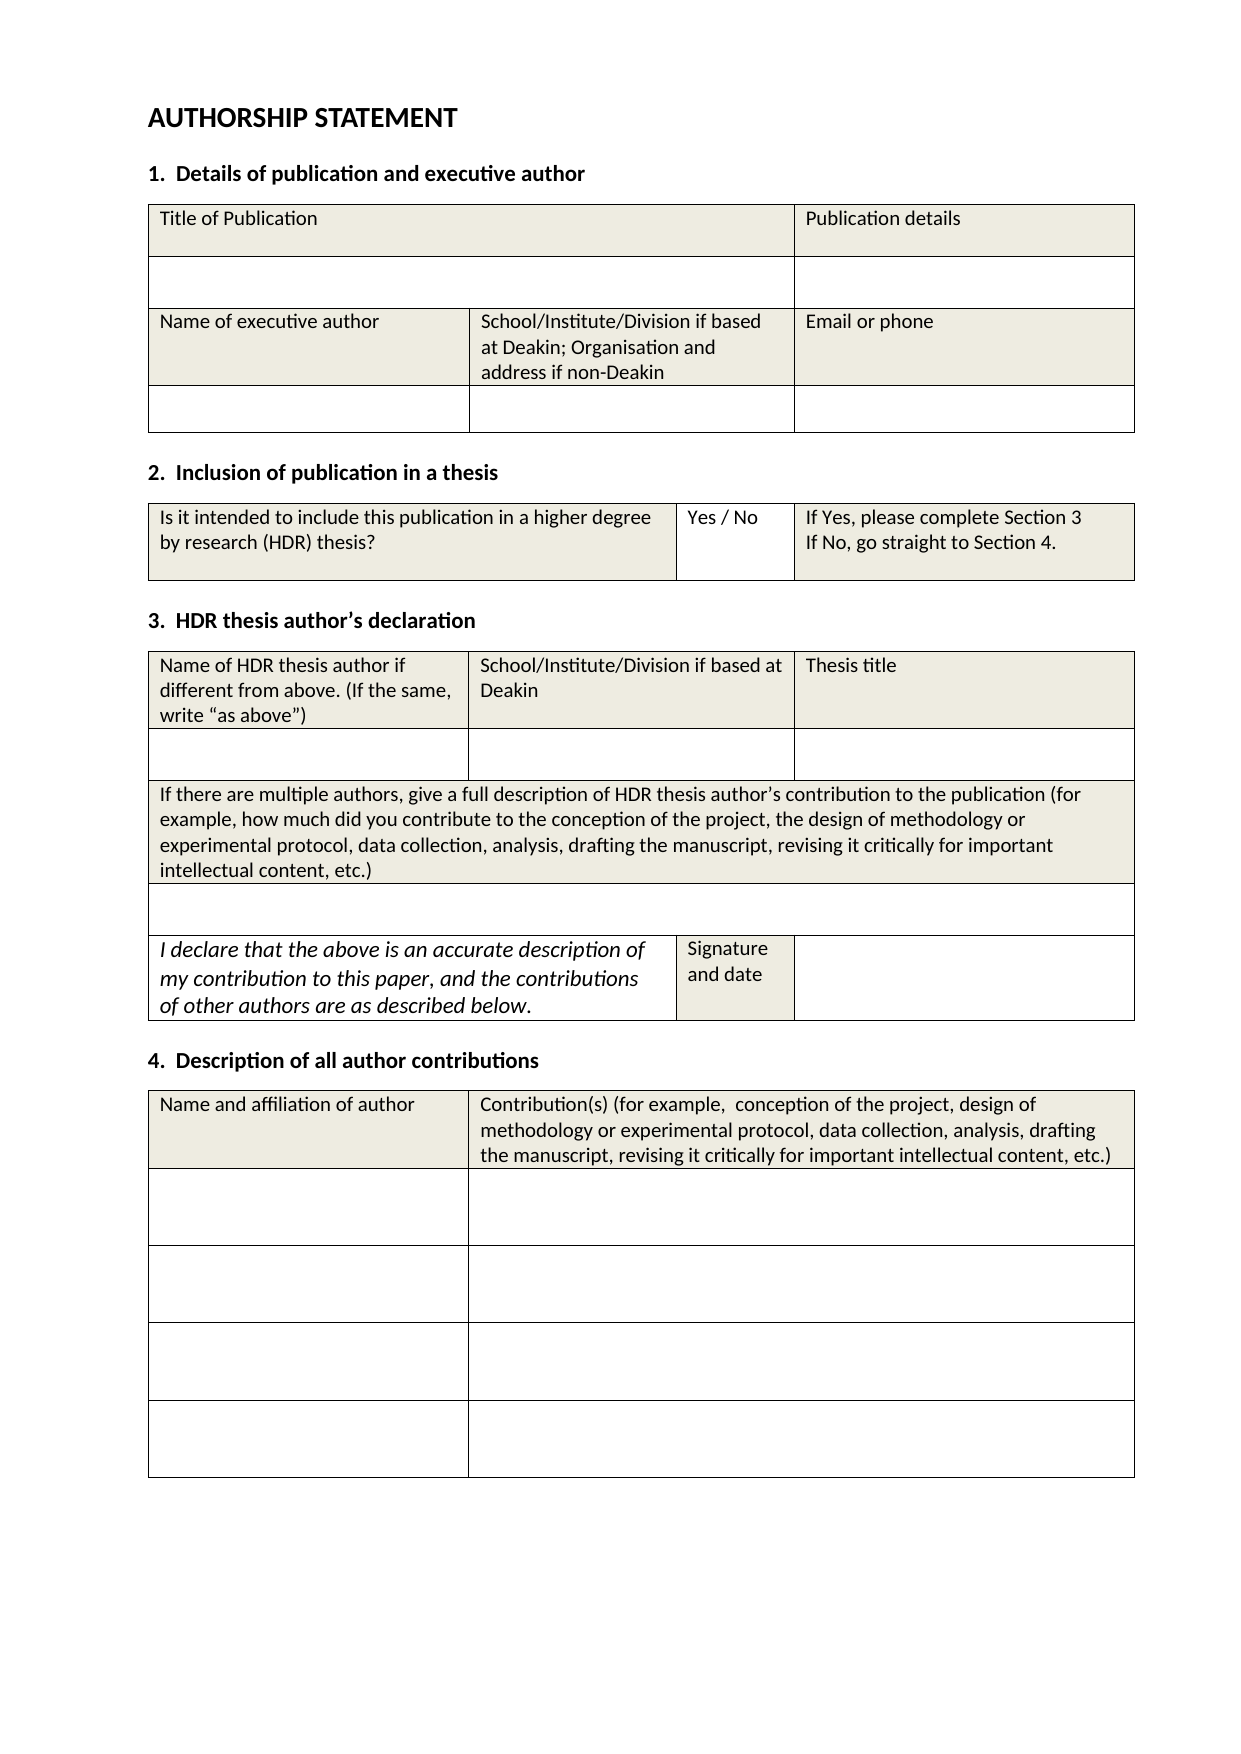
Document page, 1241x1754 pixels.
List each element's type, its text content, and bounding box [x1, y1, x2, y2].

table_cell [469, 729, 794, 780]
subtitle 1. Details of publication and executive author [148, 159, 1122, 187]
table_cell Name of executive author [149, 309, 469, 385]
table_cell School/Institute/Division if based at Deakin; Organisation and address if non-Deakin [470, 309, 794, 385]
table_cell [795, 729, 1134, 780]
table_header If Yes, please complete Section 3 If No, go straight to Section 4. [795, 504, 1134, 580]
table_header Thesis title [795, 652, 1134, 728]
table_header Name and affiliation of author [149, 1091, 468, 1168]
table_cell [795, 936, 1134, 1020]
table_cell [795, 257, 1134, 307]
table_cell [469, 1246, 1134, 1322]
table_cell [469, 1401, 1134, 1477]
table_cell [469, 1323, 1134, 1399]
table_header Is it intended to include this publication in a higher degree by research (HDR) thesis? [149, 504, 676, 580]
table_header Name of HDR thesis author if different from above. (If the same, write “as above”) [149, 652, 468, 728]
table_cell I declare that the above is an accurate description of my contribution to this paper, and the contributions of other authors are as described below. [149, 936, 676, 1020]
table_cell [470, 386, 794, 432]
table_header Title of Publication [149, 205, 794, 256]
table_cell [149, 1169, 468, 1245]
subtitle 2. Inclusion of publication in a thesis [148, 458, 1122, 486]
table_header School/Institute/Division if based at Deakin [469, 652, 794, 728]
table_cell [149, 257, 794, 307]
table_cell [149, 1401, 468, 1477]
table_header Contribution(s) (for example, conception of the project, design of methodology or experimental protocol, data collection, analysis, drafting the manuscript, revising it critically for important intellectual content, etc.) [469, 1091, 1134, 1168]
subtitle AUTHORSHIP STATEMENT [148, 99, 1122, 134]
subtitle 4. Description of all author contributions [148, 1046, 1122, 1074]
table_cell [149, 1246, 468, 1322]
table_cell [149, 884, 1134, 934]
table_cell If there are multiple authors, give a full description of HDR thesis author’s contribution to the publication (for example, how much did you contribute to the conception of the project, the design of methodology or experimental protocol, data collection, analysis, drafting the manuscript, revising it critically for important intellectual content, etc.) [149, 781, 1134, 883]
subtitle 3. HDR thesis author’s declaration [148, 606, 1122, 634]
table_cell [149, 386, 469, 432]
table_cell [149, 729, 468, 780]
table_cell Email or phone [795, 309, 1134, 385]
table_cell [149, 1323, 468, 1399]
table_header Publication details [795, 205, 1134, 256]
table_cell [469, 1169, 1134, 1245]
table_cell Signature and date [677, 936, 794, 1020]
table_cell [795, 386, 1134, 432]
table_header Yes / No [677, 504, 794, 580]
